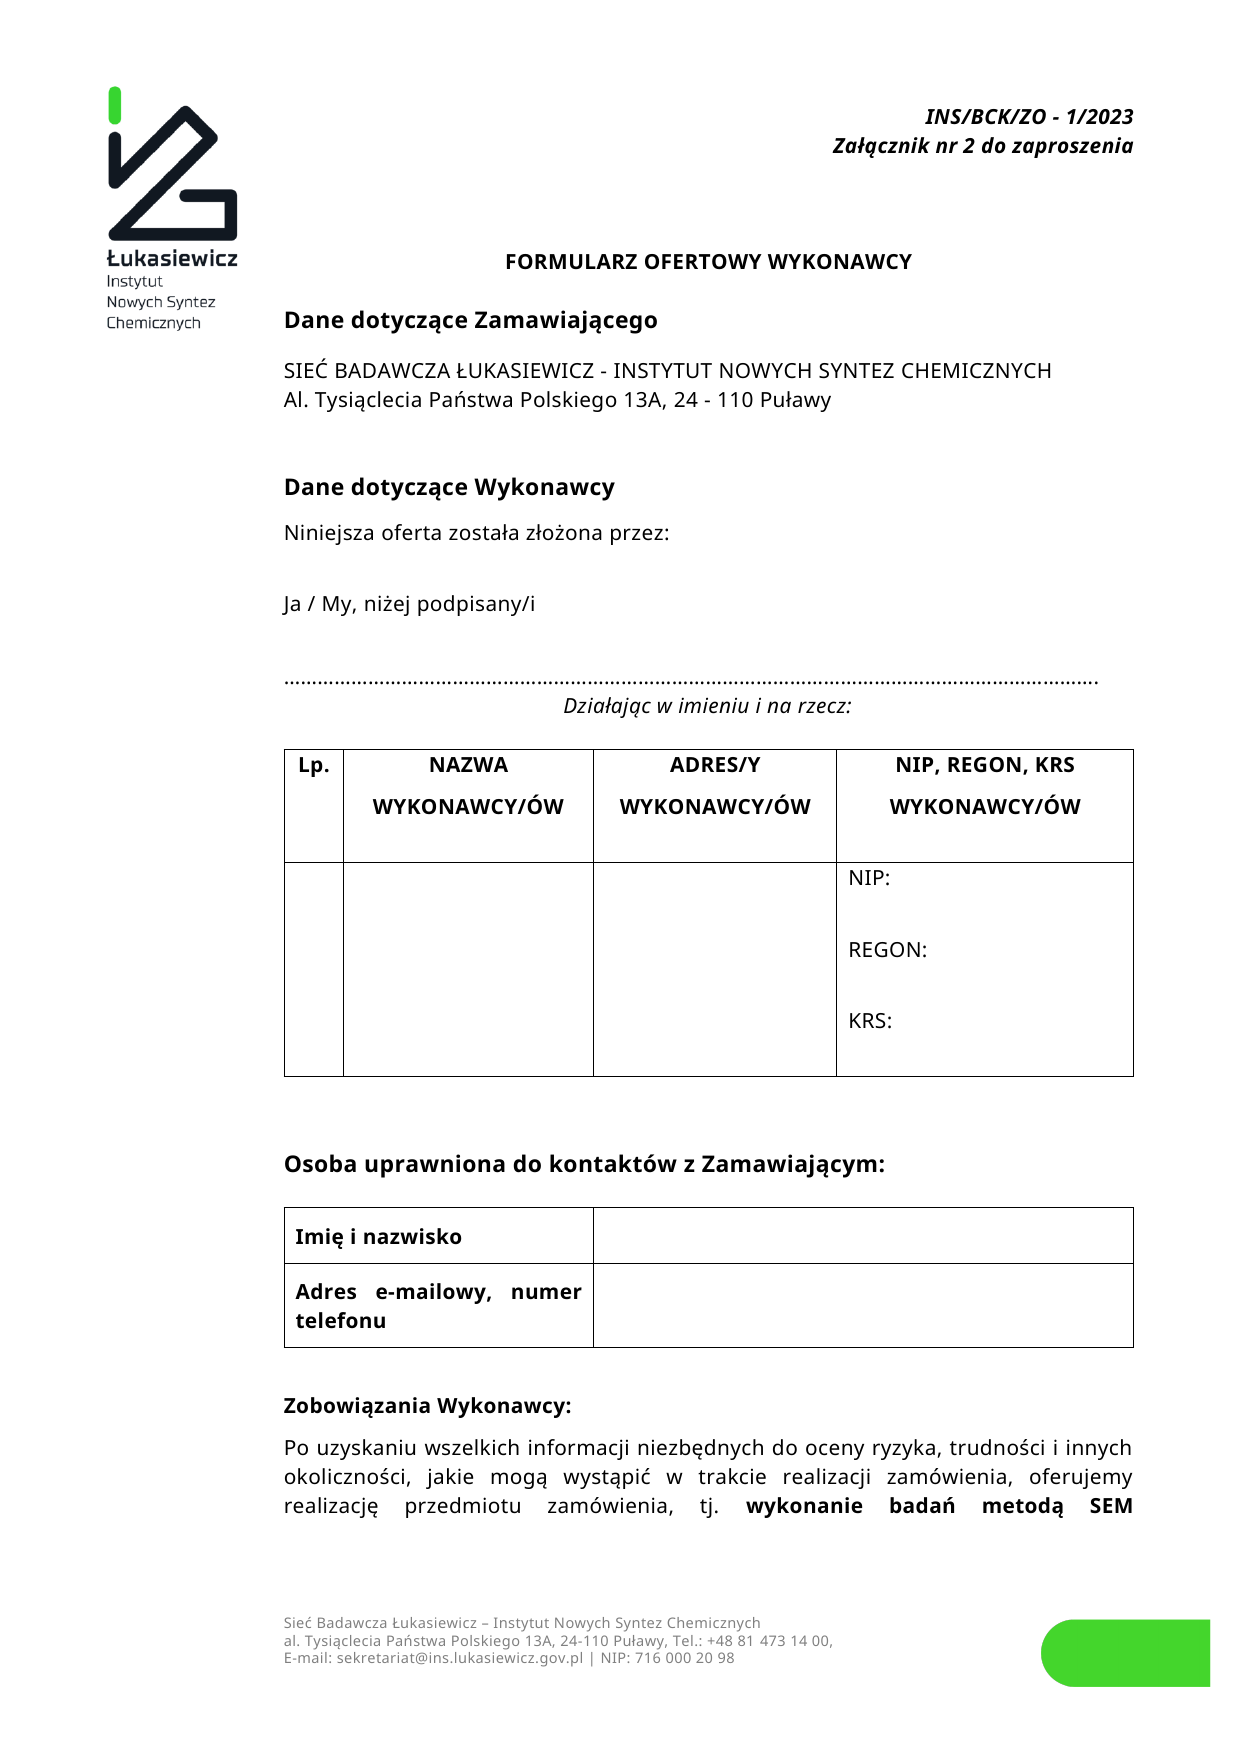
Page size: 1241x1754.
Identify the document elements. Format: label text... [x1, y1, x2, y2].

text Al. Tysiąclecia Państwa Polskiego 13A, 24 - 110 Puławy [283, 384, 1134, 413]
table_cell [594, 1264, 1133, 1347]
text SIEĆ BADAWCZA ŁUKASIEWICZ - INSTYTUT NOWYCH SYNTEZ CHEMICZNYCH [283, 355, 1134, 384]
table_header Imię i nazwisko [285, 1208, 593, 1262]
text Działając w imieniu i na rzecz: [283, 690, 1134, 719]
text Dane dotyczące Zamawiającego [283, 304, 1134, 336]
text Niniejsza oferta została złożona przez: [283, 518, 1134, 546]
picture [0, 0, 280, 382]
text Dane dotyczące Wykonawcy [283, 471, 1134, 503]
text ………………………………………………………………………………………………………………………………. [283, 661, 1134, 690]
table_header [594, 1208, 1133, 1262]
table_header ADRES/Y WYKONAWCY/ÓW [594, 750, 836, 862]
table_header NAZWA WYKONAWCY/ÓW [344, 750, 593, 862]
table_header NIP, REGON, KRS WYKONAWCY/ÓW [837, 750, 1133, 862]
table_cell [285, 863, 343, 1076]
text Ja / My, niżej podpisany/i [283, 589, 1134, 618]
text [283, 1432, 1134, 1519]
text Zobowiązania Wykonawcy: [283, 1390, 1134, 1419]
table_cell [594, 863, 836, 1076]
table_header Lp. [285, 750, 343, 862]
table_cell NIP: REGON: KRS: [837, 863, 1133, 1076]
text INS/BCK/ZO - 1/2023 [800, 102, 1134, 131]
text FORMULARZ OFERTOWY WYKONAWCY [283, 246, 1134, 275]
table_cell Adres e-mailowy, numer telefonu [285, 1264, 593, 1347]
text Osoba uprawniona do kontaktów z Zamawiającym: [283, 1149, 1134, 1178]
text Załącznik nr 2 do zaproszenia [283, 131, 1134, 159]
picture [1037, 1615, 1240, 1754]
table_cell [344, 863, 593, 1076]
